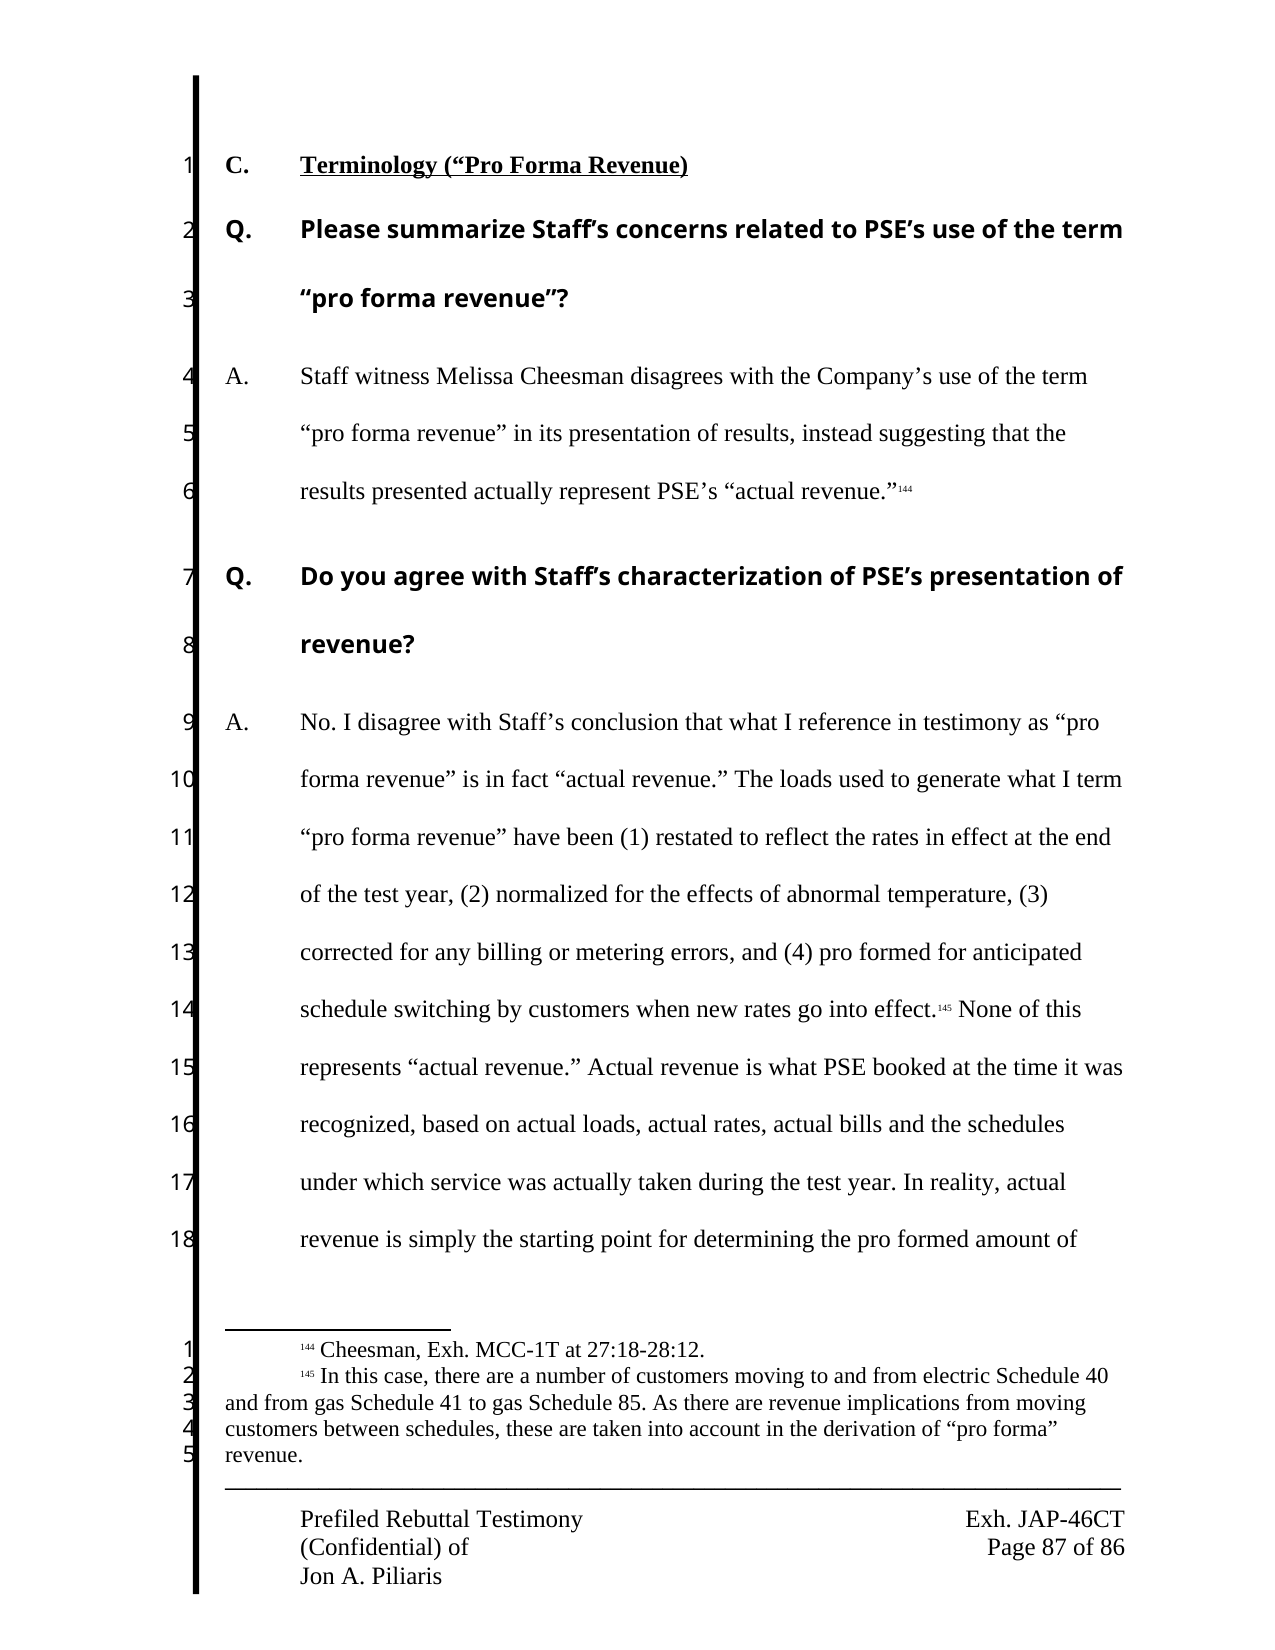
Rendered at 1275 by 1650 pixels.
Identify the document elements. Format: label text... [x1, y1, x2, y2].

text A. Staff witness Melissa Cheesman disagrees with the Company’s use of the term “pro forma revenue” in its presentation of results, instead suggesting that the results presented actually represent PSE’s “actual revenue.” [225, 361, 1125, 504]
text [225, 707, 1125, 1253]
text Q. Please summarize Staff’s concerns related to PSE’s use of the term “pro forma revenue”? [225, 212, 1125, 314]
text Terminology (“Pro Forma Revenue) [225, 150, 1050, 179]
text Q. Do you agree with Staff’s characterization of PSE’s presentation of revenue? [225, 558, 1125, 661]
